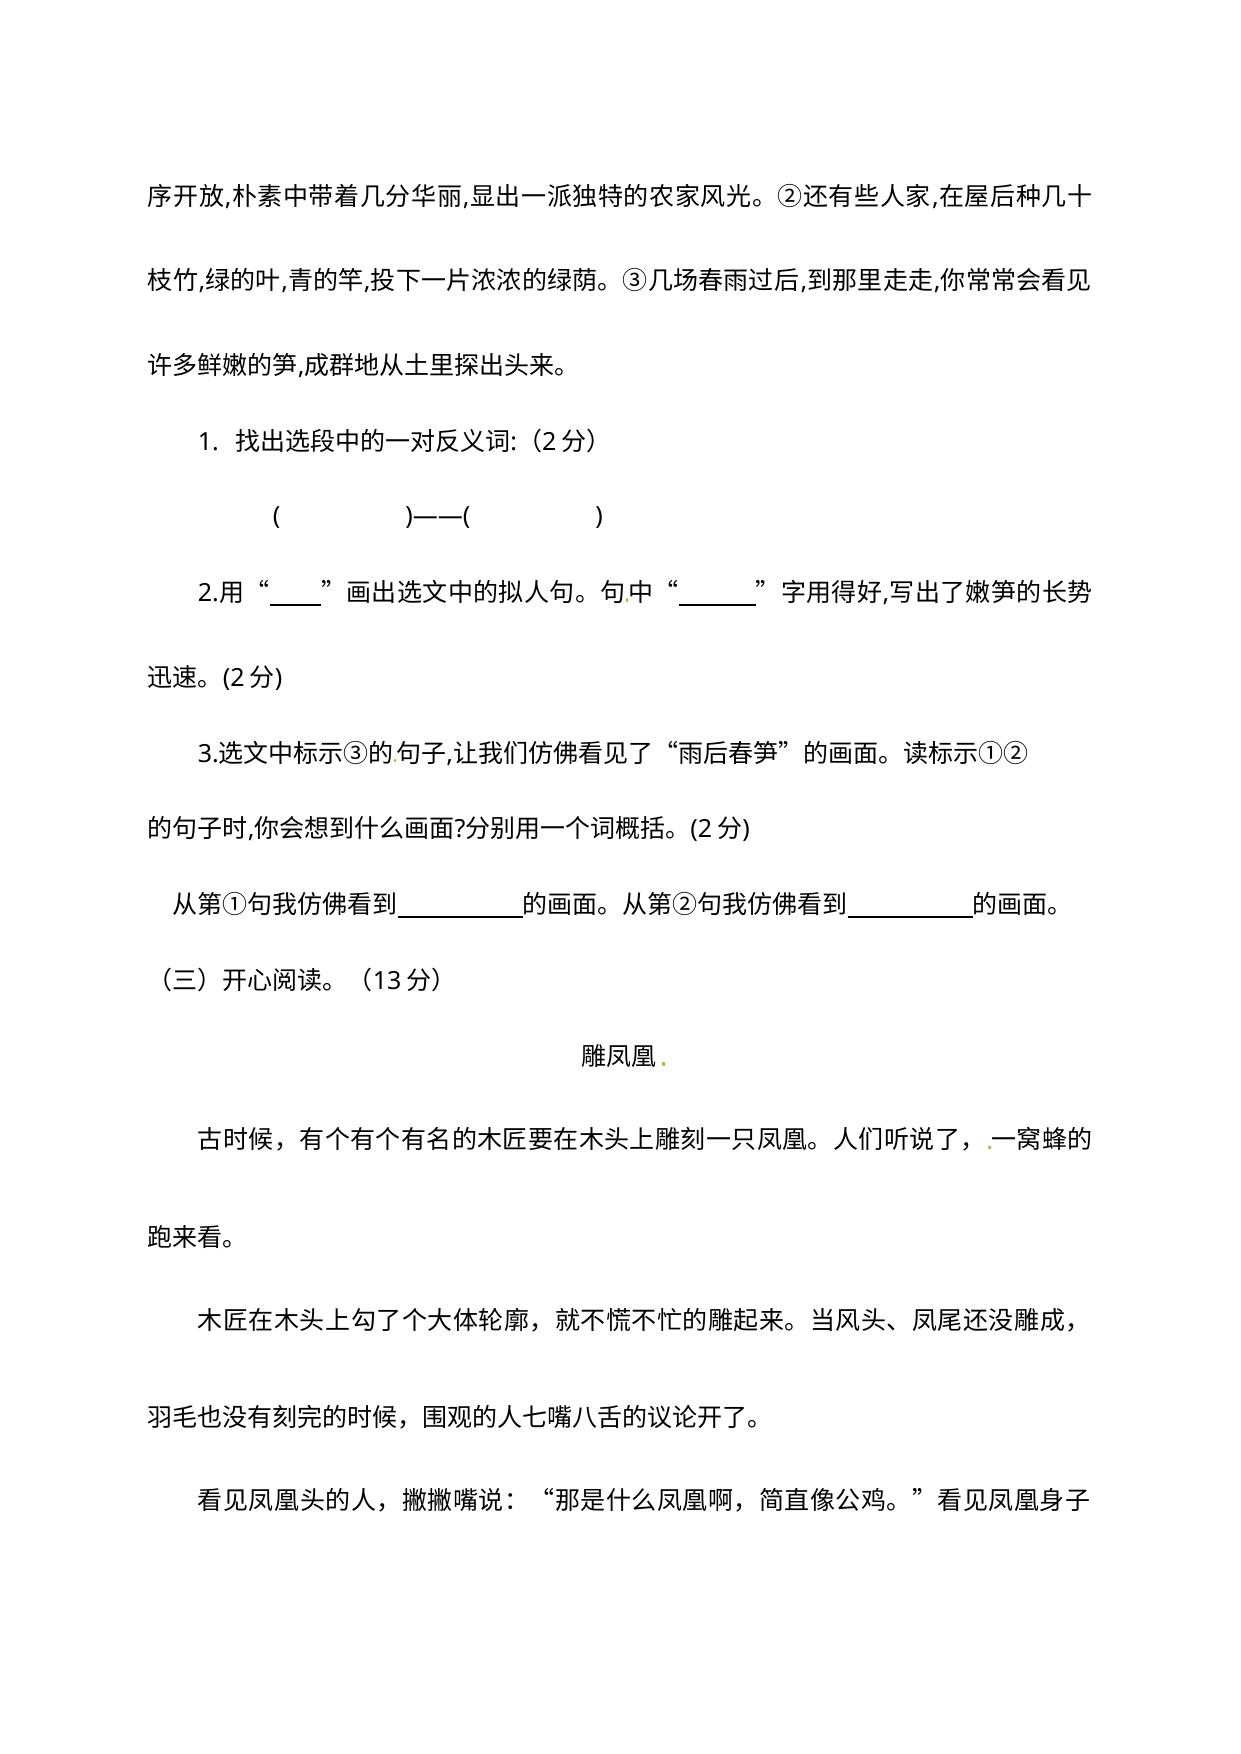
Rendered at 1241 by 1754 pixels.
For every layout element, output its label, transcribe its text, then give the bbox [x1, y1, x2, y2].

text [148, 1466, 1092, 1531]
text ( )——( ) [148, 483, 1092, 548]
text 2.用“ ”画出选文中的拟人句。句中“ ”字用得好,写出了嫩笋的长势迅速。(2分) [148, 558, 1092, 708]
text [148, 162, 1092, 396]
text 的句子时,你会想到什么画面?分别用一个词概括。(2分) [148, 794, 1092, 859]
text 从第①句我仿佛看到 的画面。从第②句我仿佛看到 的画面。 [148, 870, 1092, 935]
text 木匠在木头上勾了个大体轮廓，就不慌不忙的雕起来。当风头、凤尾还没雕成，羽毛也没有刻完的时候，围观的人七嘴八舌的议论开了。 [148, 1286, 1092, 1448]
text 雕凤凰 [148, 1022, 1092, 1087]
text （三）开心阅读。（13分） [148, 946, 1092, 1011]
list 找出选段中的一对反义词:（2分） [148, 407, 1092, 472]
text 3.选文中标示③的句子,让我们仿佛看见了“雨后春笋”的画面。读标示①② [148, 719, 1092, 784]
text 古时候，有个有个有名的木匠要在木头上雕刻一只凤凰。人们听说了，一窝蜂的跑来看。 [148, 1105, 1092, 1268]
